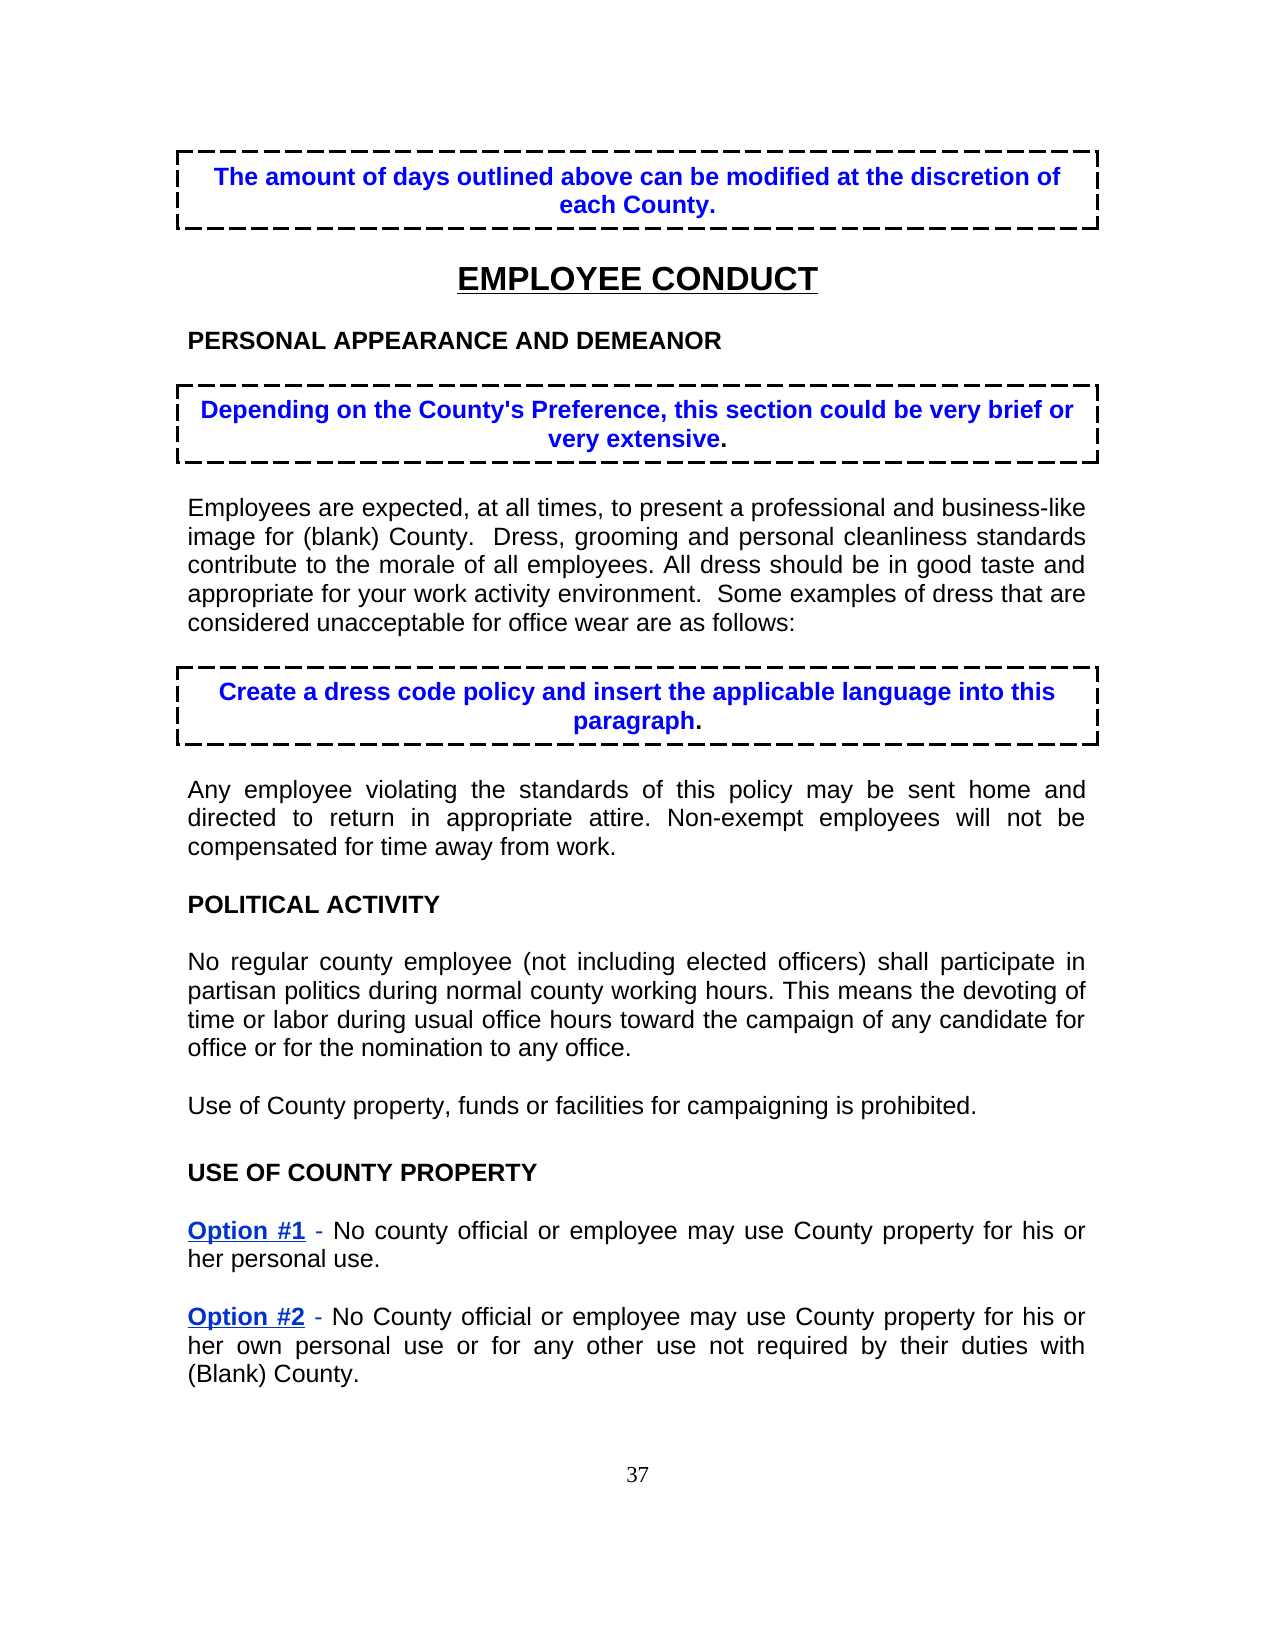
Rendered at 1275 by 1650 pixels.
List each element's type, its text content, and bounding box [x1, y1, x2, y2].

text Option #1 - No county official or employee may use County property for his or her personal use. [187, 1216, 1087, 1273]
text Use of County property, funds or facilities for campaigning is prohibited. [187, 1091, 1087, 1120]
text Depending on the County's Preference, this section could be very brief or very extensive. [176, 384, 1099, 464]
text Any employee violating the standards of this policy may be sent home and directed to return in appropriate attire. Non-exempt employees will not be compensated for time away from work. [187, 775, 1087, 861]
text No regular county employee (not including elected officers) shall participate in partisan politics during normal county working hours. This means the devoting of time or labor during usual office hours toward the campaign of any candidate for office or for the nomination to any office. [187, 947, 1087, 1062]
text POLITICAL ACTIVITY [187, 890, 1087, 918]
text USE OF COUNTY PROPERTY [187, 1158, 1087, 1187]
text Employees are expected, at all times, to present a professional and business-like image for (blank) County. Dress, grooming and personal cleanliness standards contribute to the morale of all employees. All dress should be in good taste and appropriate for your work activity environment. Some examples of dress that are considered unacceptable for office wear are as follows: [187, 493, 1087, 637]
text PERSONAL APPEARANCE AND DEMEANOR [187, 326, 1087, 355]
text Option #2 - No County official or employee may use County property for his or her own personal use or for any other use not required by their duties with (Blank) County. [187, 1302, 1087, 1388]
text Create a dress code policy and insert the applicable language into this paragraph. [176, 666, 1099, 746]
text The amount of days outlined above can be modified at the discretion of each County. [176, 150, 1099, 230]
text EMPLOYEE CONDUCT [187, 259, 1087, 298]
